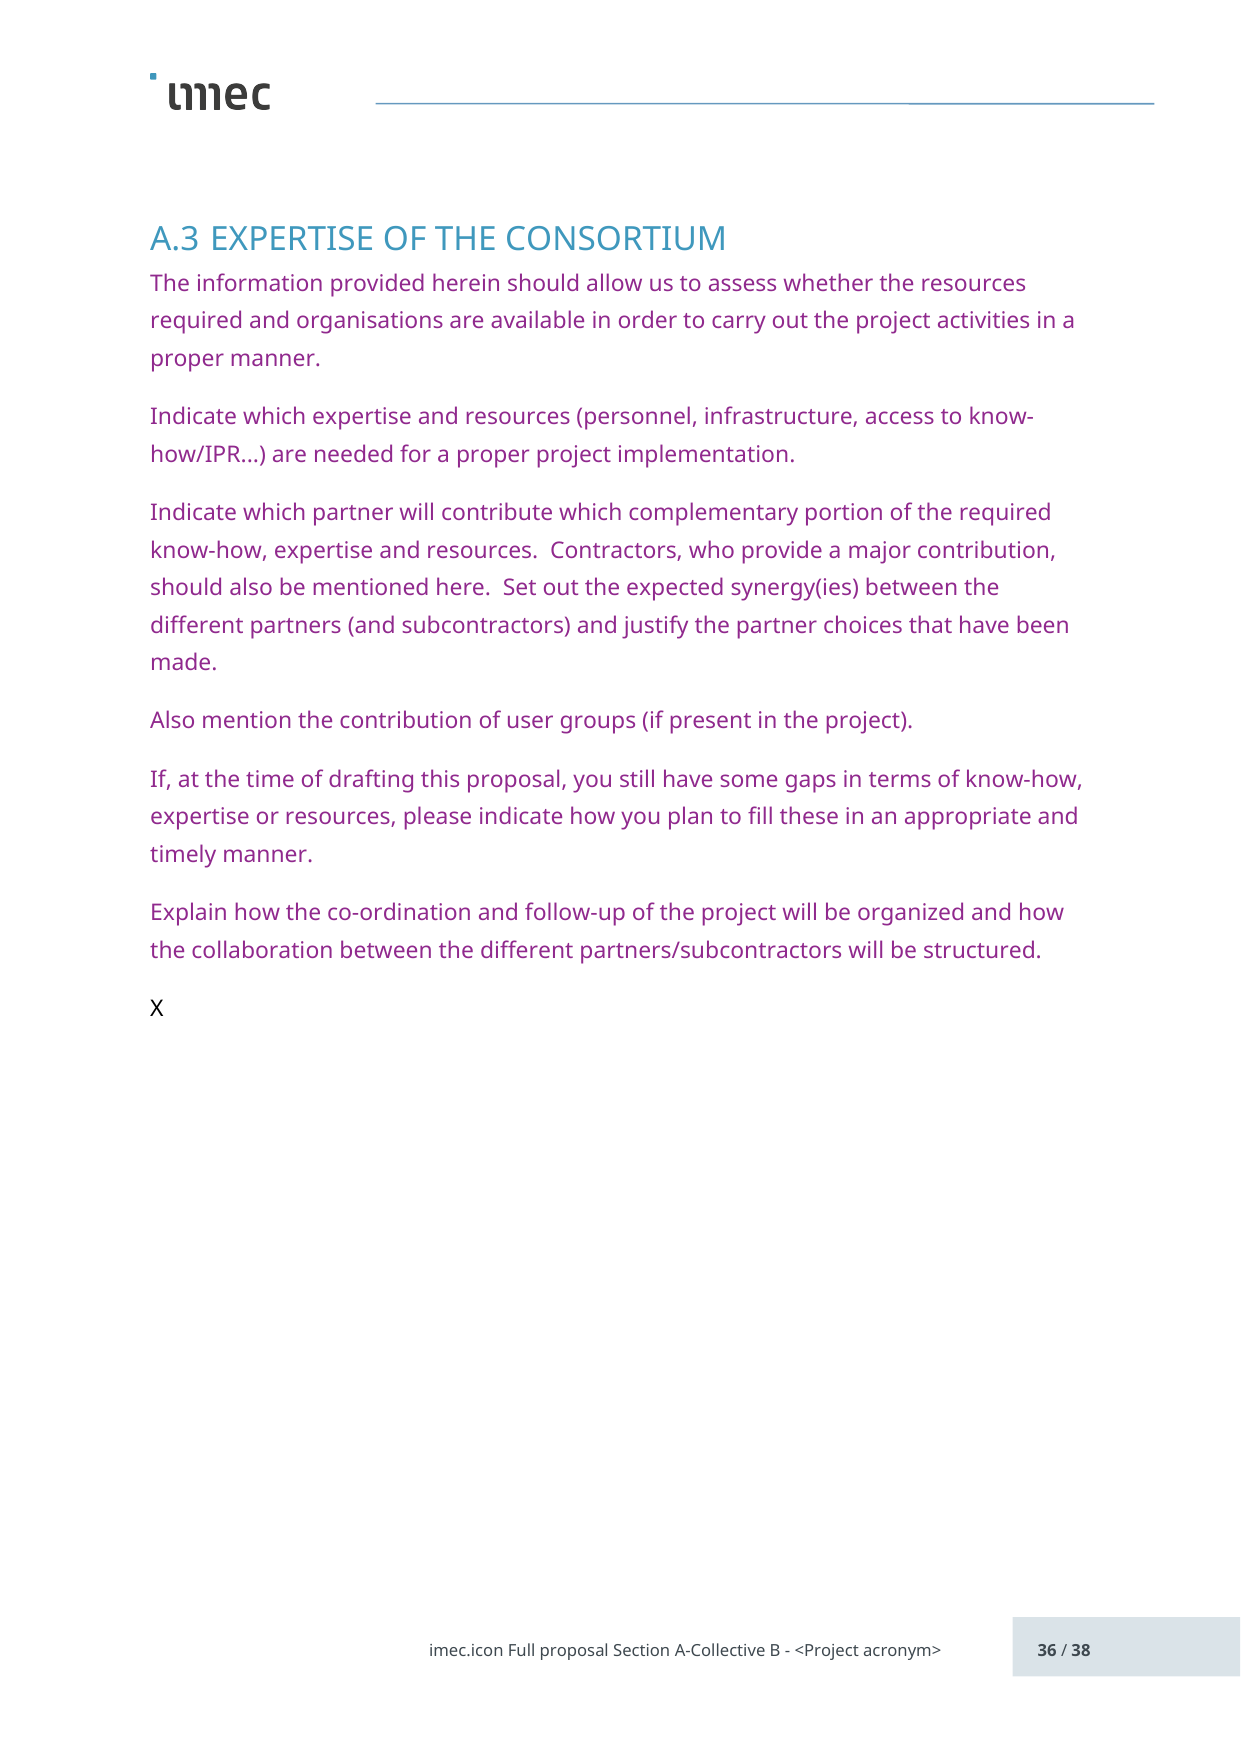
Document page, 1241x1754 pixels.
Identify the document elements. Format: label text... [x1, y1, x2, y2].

subtitle Expertise of the consortium [150, 215, 1090, 260]
text If, at the time of drafting this proposal, you still have some gaps in terms of know-how, expertise or resources, please indicate how you plan to fill these in an appropriate and timely manner. [150, 763, 1090, 869]
text The information provided herein should allow us to assess whether the resources required and organisations are available in order to carry out the project activities in a proper manner. [150, 267, 1090, 373]
text X [150, 992, 1090, 1023]
text Also mention the contribution of user groups (if present in the project). [150, 704, 1090, 736]
picture [150, 73, 270, 110]
text Indicate which partner will contribute which complementary portion of the required know-how, expertise and resources. Contractors, who provide a major contribution, should also be mentioned here. Set out the expected synergy(ies) between the different partners (and subcontractors) and justify the partner choices that have been made. [150, 496, 1090, 677]
text Indicate which expertise and resources (personnel, infrastructure, access to know-how/IPR...) are needed for a proper project implementation. [150, 400, 1090, 469]
text Explain how the co-ordination and follow-up of the project will be organized and how the collaboration between the different partners/subcontractors will be structured. [150, 896, 1090, 965]
